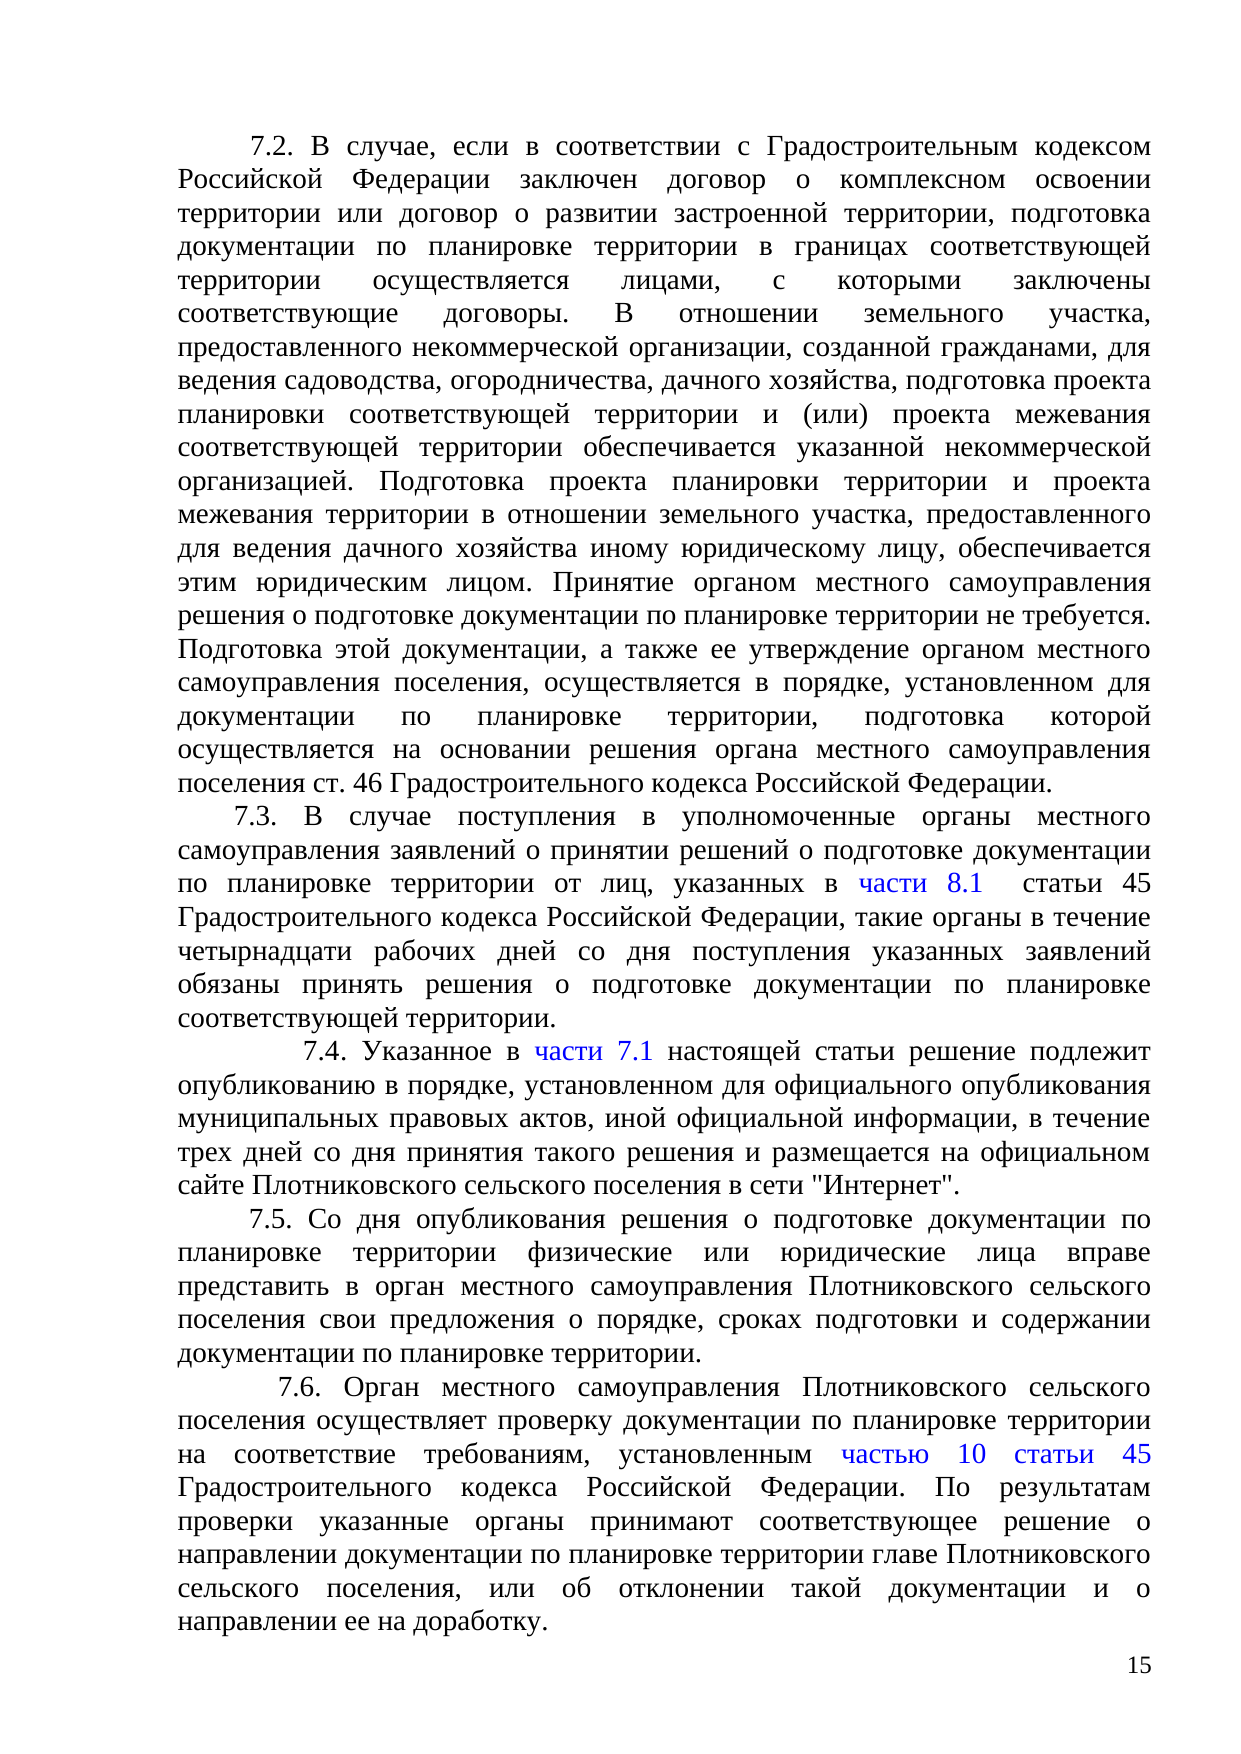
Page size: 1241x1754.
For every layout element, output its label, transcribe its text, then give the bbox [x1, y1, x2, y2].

text 7.3. В случае поступления в уполномоченные органы местного самоуправления заявлений о принятии решений о подготовке документации по планировке территории от лиц, указанных в части 8.1 статьи 45 Градостроительного кодекса Российской Федерации, такие органы в течение четырнадцати рабочих дней со дня поступления указанных заявлений обязаны принять решения о подготовке документации по планировке соответствующей территории. [177, 798, 1152, 1033]
text 7.6. Орган местного самоуправления Плотниковского сельского поселения осуществляет проверку документации по планировке территории на соответствие требованиям, установленным частью 10 статьи 45 Градостроительного кодекса Российской Федерации. По результатам проверки указанные органы принимают соответствующее решение о направлении документации по планировке территории главе Плотниковского сельского поселения, или об отклонении такой документации и о направлении ее на доработку. [177, 1369, 1152, 1637]
text 7.2. В случае, если в соответствии с Градостроительным кодексом Российской Федерации заключен договор о комплексном освоении территории или договор о развитии застроенной территории, подготовка документации по планировке территории в границах соответствующей территории осуществляется лицами, с которыми заключены соответствующие договоры. В отношении земельного участка, предоставленного некоммерческой организации, созданной гражданами, для ведения садоводства, огородничества, дачного хозяйства, подготовка проекта планировки соответствующей территории и (или) проекта межевания соответствующей территории обеспечивается указанной некоммерческой организацией. Подготовка проекта планировки территории и проекта межевания территории в отношении земельного участка, предоставленного для ведения дачного хозяйства иному юридическому лицу, обеспечивается этим юридическим лицом. Принятие органом местного самоуправления решения о подготовке документации по планировке территории не требуется. Подготовка этой документации, а также ее утверждение органом местного самоуправления поселения, осуществляется в порядке, установленном для документации по планировке территории, подготовка которой осуществляется на основании решения органа местного самоуправления поселения ст. 46 Градостроительного кодекса Российской Федерации. [177, 128, 1152, 798]
text 7.4. Указанное в части 7.1 настоящей статьи решение подлежит опубликованию в порядке, установленном для официального опубликования муниципальных правовых актов, иной официальной информации, в течение трех дней со дня принятия такого решения и размещается на официальном сайте Плотниковского сельского поселения в сети "Интернет". [177, 1033, 1152, 1201]
text 7.5. Со дня опубликования решения о подготовке документации по планировке территории физические или юридические лица вправе представить в орган местного самоуправления Плотниковского сельского поселения свои предложения о порядке, сроках подготовки и содержании документации по планировке территории. [177, 1201, 1152, 1369]
